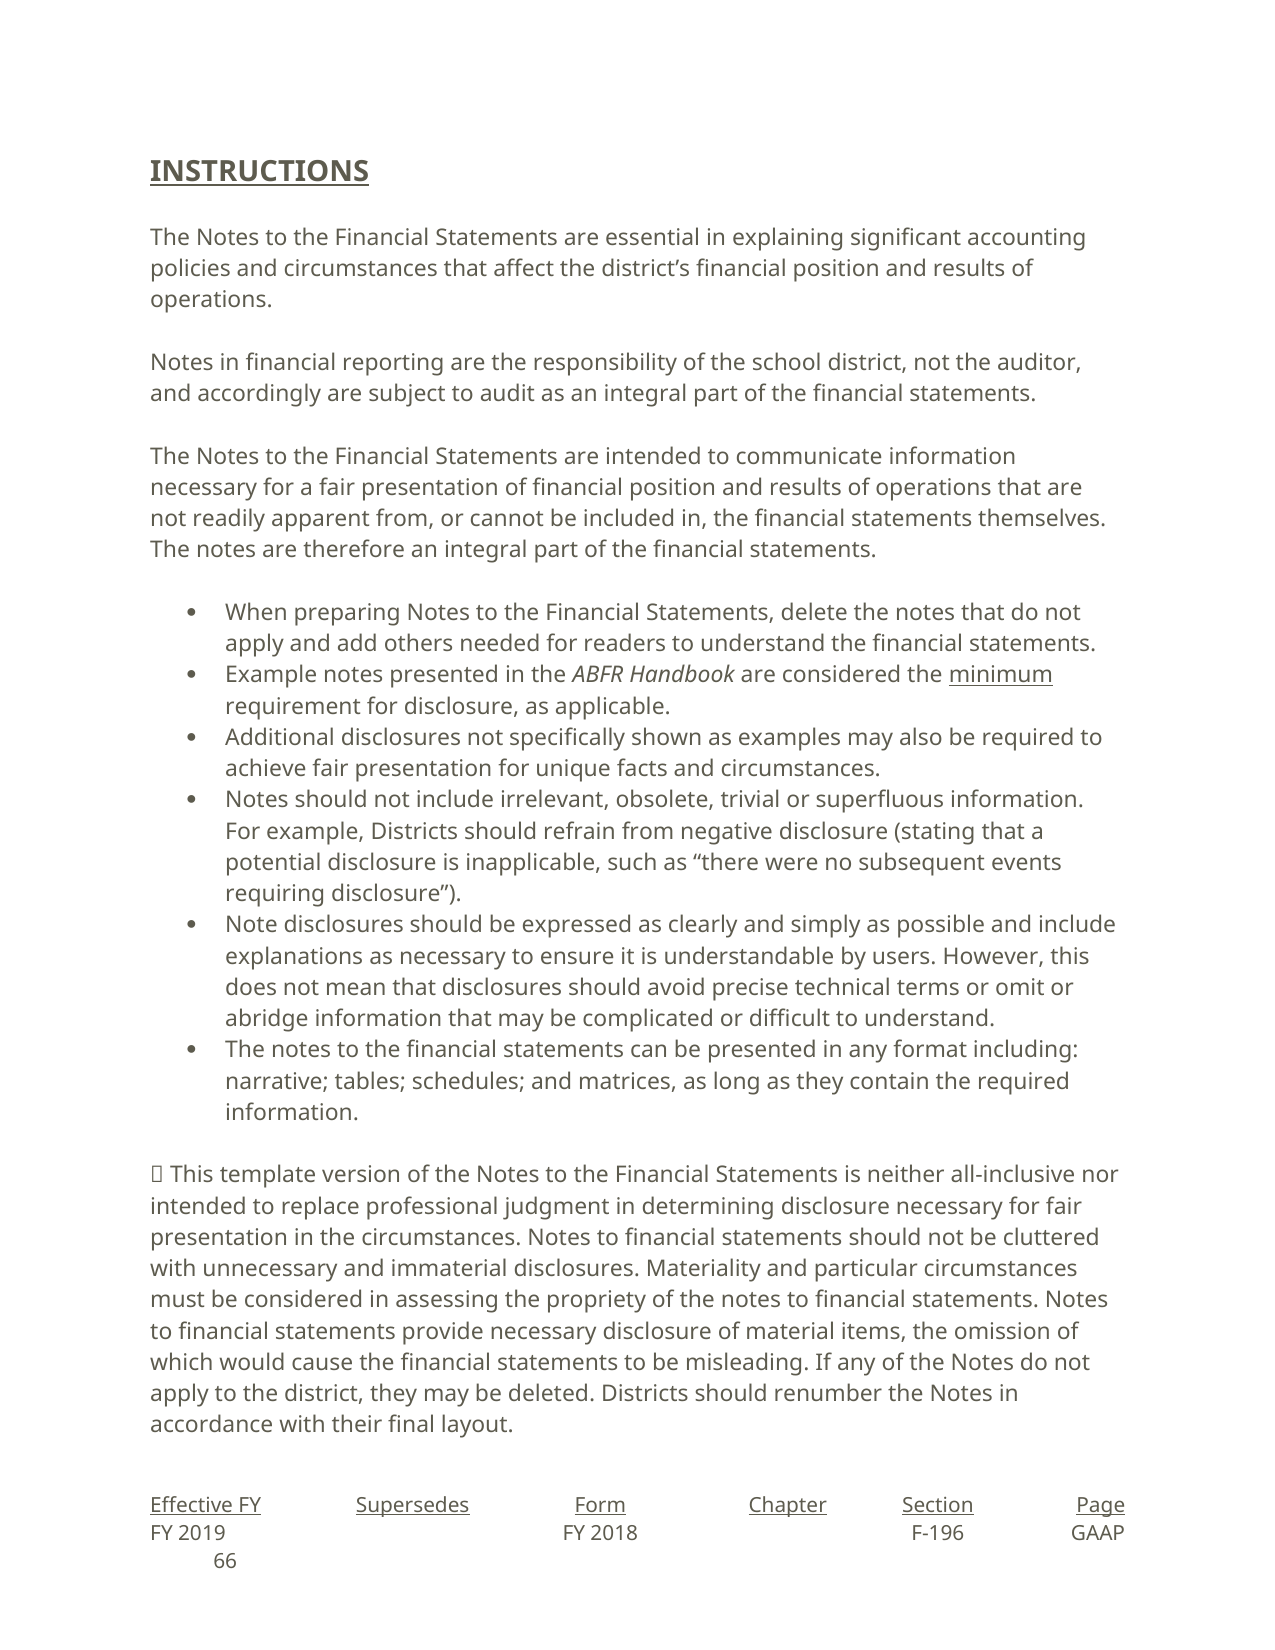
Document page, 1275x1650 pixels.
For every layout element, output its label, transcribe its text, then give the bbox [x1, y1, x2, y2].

list Example notes presented in the ABFR Handbook are considered the minimum requirement for disclosure, as applicable. [187, 658, 1125, 721]
list Additional disclosures not specifically shown as examples may also be required to achieve fair presentation for unique facts and circumstances. [187, 721, 1125, 783]
list Note disclosures should be expressed as clearly and simply as possible and include explanations as necessary to ensure it is understandable by users. However, this does not mean that disclosures should avoid precise technical terms or omit or abridge information that may be complicated or difficult to understand. [187, 908, 1125, 1033]
text  This template version of the Notes to the Financial Statements is neither all-inclusive nor intended to replace professional judgment in determining disclosure necessary for fair presentation in the circumstances. Notes to financial statements should not be cluttered with unnecessary and immaterial disclosures. Materiality and particular circumstances must be considered in assessing the propriety of the notes to financial statements. Notes to financial statements provide necessary disclosure of material items, the omission of which would cause the financial statements to be misleading. If any of the Notes do not apply to the district, they may be deleted. Districts should renumber the Notes in accordance with their final layout. [150, 1158, 1125, 1440]
list The notes to the financial statements can be presented in any format including: narrative; tables; schedules; and matrices, as long as they contain the required information. [187, 1033, 1125, 1127]
text The Notes to the Financial Statements are essential in explaining significant accounting policies and circumstances that affect the district’s financial position and results of operations. [150, 221, 1125, 315]
list Notes should not include irrelevant, obsolete, trivial or superfluous information. For example, Districts should refrain from negative disclosure (stating that a potential disclosure is inapplicable, such as “there were no subsequent events requiring disclosure”). [187, 783, 1125, 908]
subtitle Instructions [150, 150, 1102, 190]
text The Notes to the Financial Statements are intended to communicate information necessary for a fair presentation of financial position and results of operations that are not readily apparent from, or cannot be included in, the financial statements themselves. The notes are therefore an integral part of the financial statements. [150, 440, 1125, 565]
list When preparing Notes to the Financial Statements, delete the notes that do not apply and add others needed for readers to understand the financial statements. [187, 596, 1125, 658]
text Notes in financial reporting are the responsibility of the school district, not the auditor, and accordingly are subject to audit as an integral part of the financial statements. [150, 346, 1125, 408]
